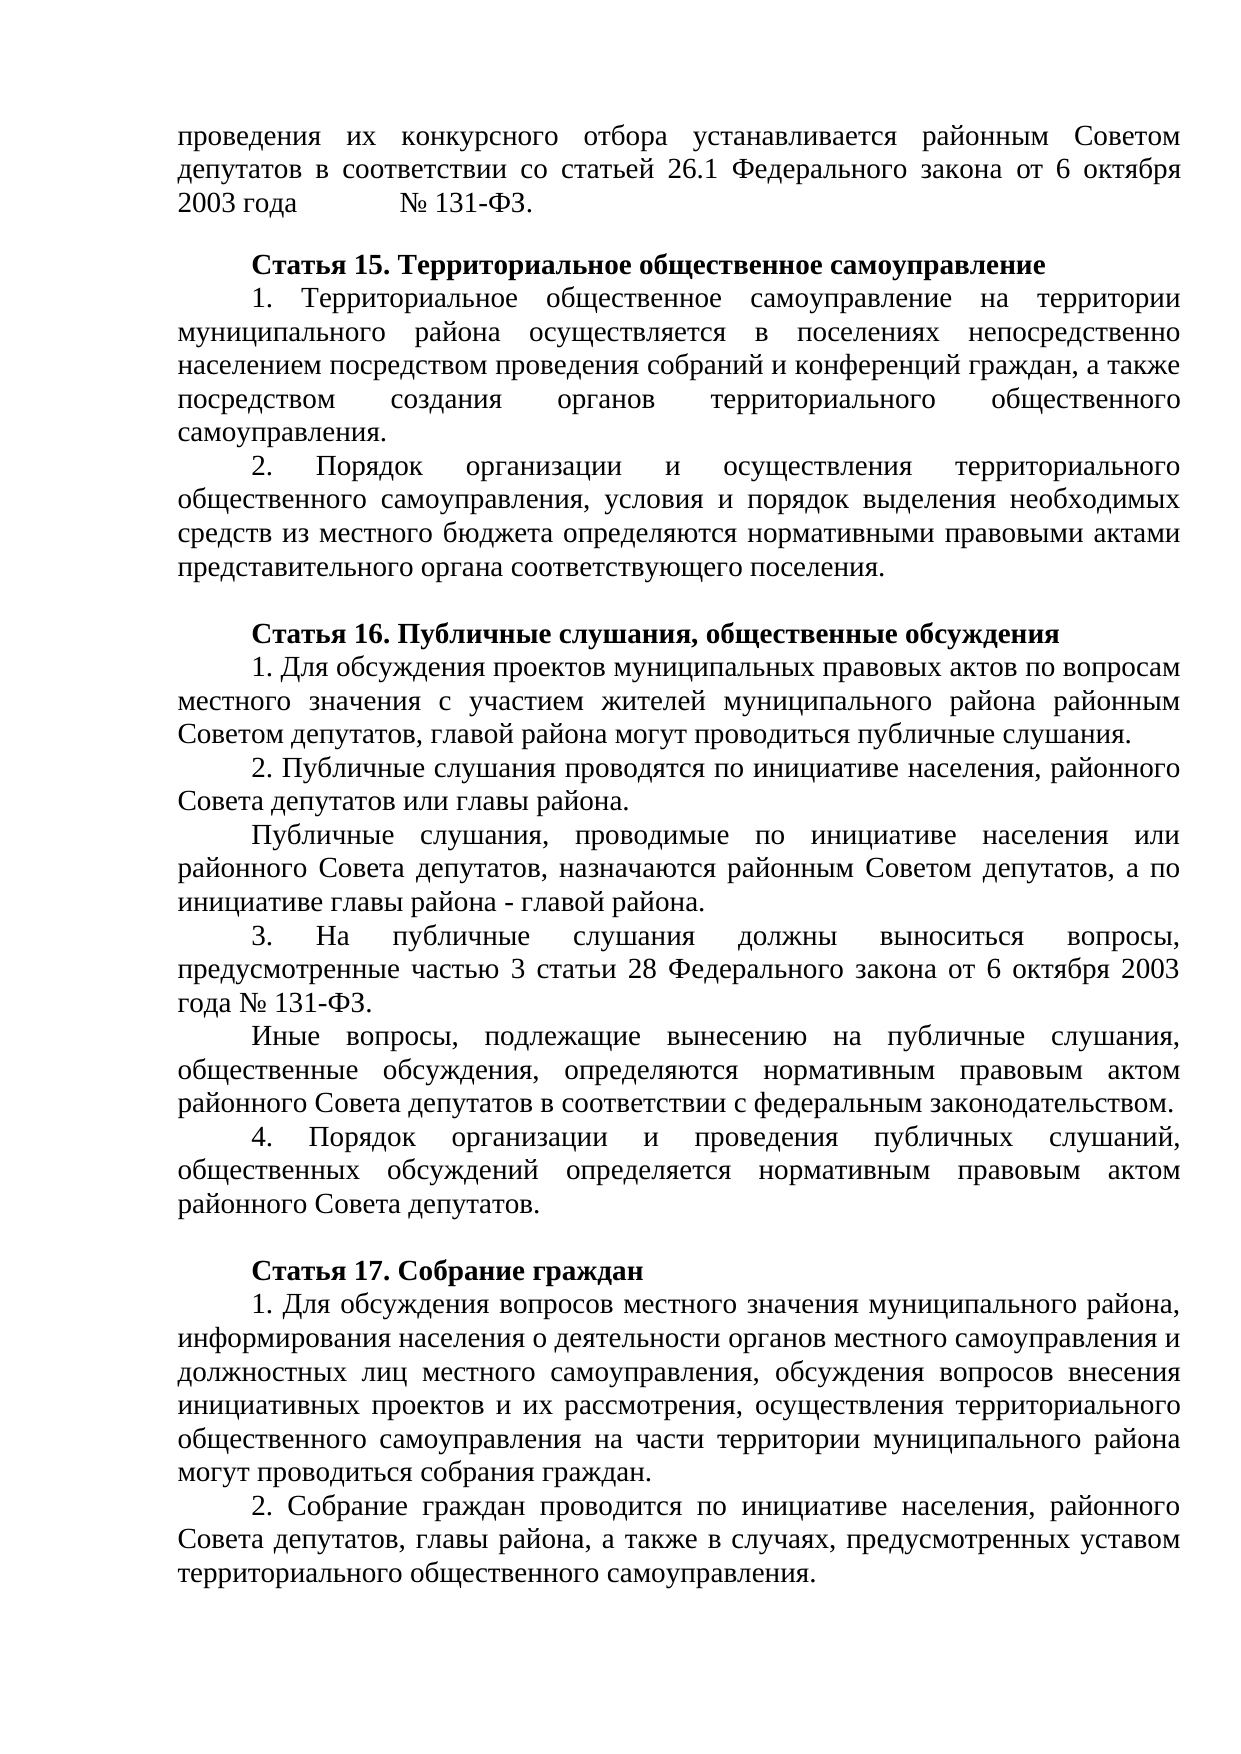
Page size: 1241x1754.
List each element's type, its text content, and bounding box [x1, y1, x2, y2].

text 1. Для обсуждения проектов муниципальных правовых актов по вопросам местного значения с участием жителей муниципального района районным Советом депутатов, главой района могут проводиться публичные слушания. [177, 649, 1181, 750]
text 2. Порядок организации и осуществления территориального общественного самоуправления, условия и порядок выделения необходимых средств из местного бюджета определяются нормативными правовыми актами представительного органа соответствующего поселения. [177, 448, 1181, 582]
text 1. Территориальное общественное самоуправление на территории муниципального района осуществляется в поселениях непосредственно населением посредством проведения собраний и конференций граждан, а также посредством создания органов территориального общественного самоуправления. [177, 280, 1181, 448]
text Статья 15. Территориальное общественное самоуправление [177, 247, 1181, 280]
text Иные вопросы, подлежащие вынесению на публичные слушания, общественные обсуждения, определяются нормативным правовым актом районного Совета депутатов в соответствии с федеральным законодательством. [177, 1018, 1181, 1119]
text 1. Для обсуждения вопросов местного значения муниципального района, информирования населения о деятельности органов местного самоуправления и должностных лиц местного самоуправления, обсуждения вопросов внесения инициативных проектов и их рассмотрения, осуществления территориального общественного самоуправления на части территории муниципального района могут проводиться собрания граждан. [177, 1287, 1181, 1488]
text Статья 16. Публичные слушания, общественные обсуждения [177, 616, 1181, 649]
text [177, 118, 1181, 219]
text 2. Собрание граждан проводится по инициативе населения, районного Совета депутатов, главы района, а также в случаях, предусмотренных уставом территориального общественного самоуправления. [177, 1488, 1181, 1588]
text Публичные слушания, проводимые по инициативе населения или районного Совета депутатов, назначаются районным Советом депутатов, а по инициативе главы района - главой района. [177, 817, 1181, 918]
text 4. Порядок организации и проведения публичных слушаний, общественных обсуждений определяется нормативным правовым актом районного Совета депутатов. [177, 1119, 1181, 1219]
text 3. На публичные слушания должны выноситься вопросы, предусмотренные частью 3 статьи 28 Федерального закона от 6 октября 2003 года № 131-ФЗ. [177, 918, 1181, 1018]
text Статья 17. Собрание граждан [177, 1253, 1181, 1287]
text 2. Публичные слушания проводятся по инициативе населения, районного Совета депутатов или главы района. [177, 750, 1181, 817]
